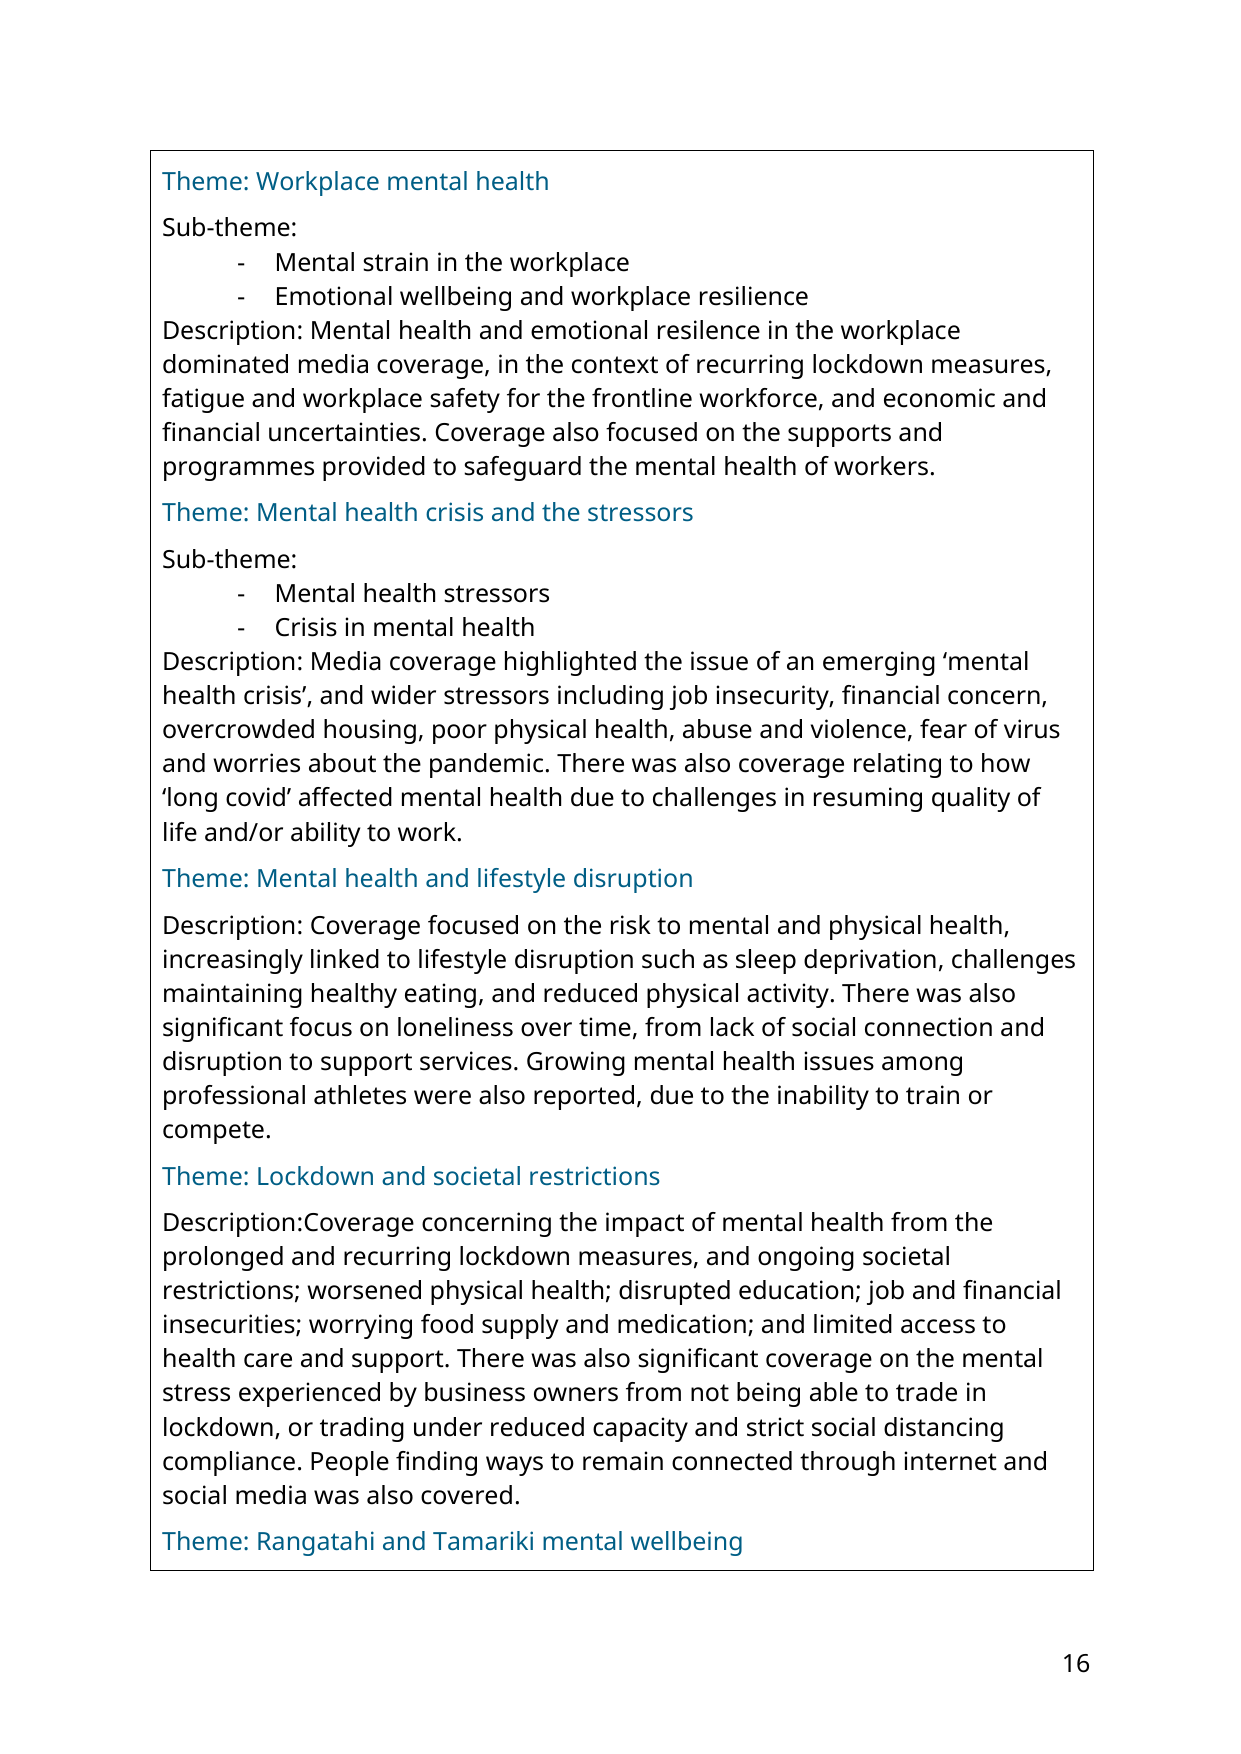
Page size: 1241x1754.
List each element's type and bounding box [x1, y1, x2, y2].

table_header [151, 151, 1093, 1570]
